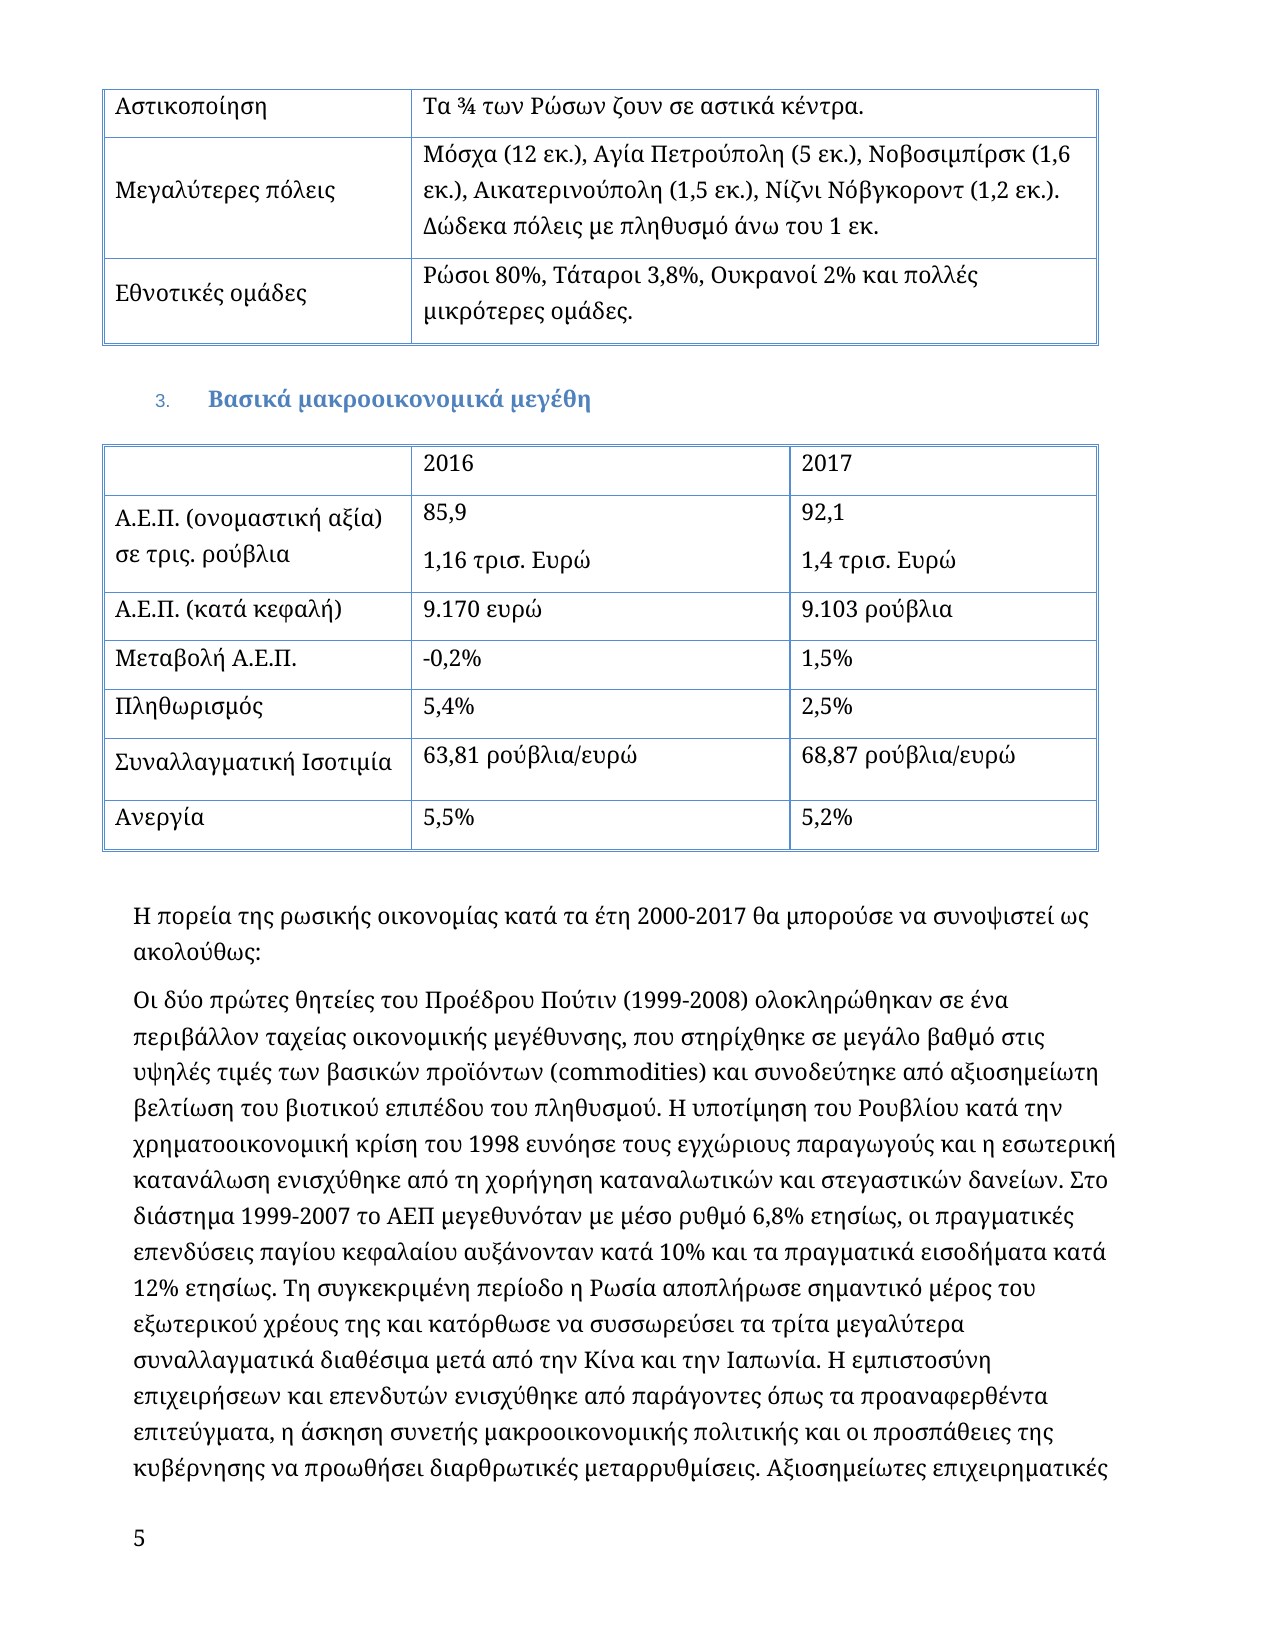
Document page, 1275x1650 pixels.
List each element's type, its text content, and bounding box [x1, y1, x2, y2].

table_cell Μόσχα (12 εκ.), Αγία Πετρούπολη (5 εκ.), Νοβοσιμπίρσκ (1,6 εκ.), Αικατερινούπολη (1,5 εκ.), Νίζνι Νόβγκοροντ (1,2 εκ.). Δώδεκα πόλεις με πληθυσμό άνω του 1 εκ. [412, 138, 1096, 258]
table_header 2016 [412, 447, 789, 495]
table_header [105, 447, 411, 495]
table_cell Συναλλαγματική Ισοτιμία [105, 739, 411, 800]
table_cell 92,1 1,4 τρισ. Ευρώ [791, 496, 1096, 592]
table_cell Μεγαλύτερες πόλεις [105, 138, 411, 258]
text Η πορεία της ρωσικής οικονομίας κατά τα έτη 2000-2017 θα μπορούσε να συνοψιστεί ως ακολούθως: [133, 900, 1127, 967]
table_cell 9.170 ευρώ [412, 593, 789, 640]
subtitle Βασικά μακροοικονομικά μεγέθη [170, 383, 1127, 414]
table_cell 5,5% [412, 801, 789, 848]
table_cell Εθνοτικές ομάδες [105, 259, 411, 342]
table_cell 2,5% [791, 690, 1096, 738]
table_cell Μεταβολή Α.Ε.Π. [105, 641, 411, 689]
table_cell 68,87 ρούβλια/ευρώ [791, 739, 1096, 800]
table_cell Αστικοποίηση [105, 90, 411, 137]
table_cell 9.103 ρούβλια [791, 593, 1096, 640]
table_cell 5,4% [412, 690, 789, 738]
table_cell 1,5% [791, 641, 1096, 689]
table_cell Ανεργία [105, 801, 411, 848]
table_cell 5,2% [791, 801, 1096, 848]
table_cell -0,2% [412, 641, 789, 689]
table_cell Τα ¾ των Ρώσων ζουν σε αστικά κέντρα. [412, 90, 1096, 137]
table_cell Α.Ε.Π. (ονομαστική αξία) σε τρις. ρούβλια [105, 496, 411, 592]
table_cell 85,9 1,16 τρισ. Ευρώ [412, 496, 789, 592]
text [133, 984, 1127, 1483]
table_cell Ρώσοι 80%, Τάταροι 3,8%, Ουκρανοί 2% και πολλές μικρότερες ομάδες. [412, 259, 1096, 342]
table_cell 63,81 ρούβλια/ευρώ [412, 739, 789, 800]
table_cell Πληθωρισμός [105, 690, 411, 738]
table_header 2017 [791, 447, 1096, 495]
table_cell Α.Ε.Π. (κατά κεφαλή) [105, 593, 411, 640]
